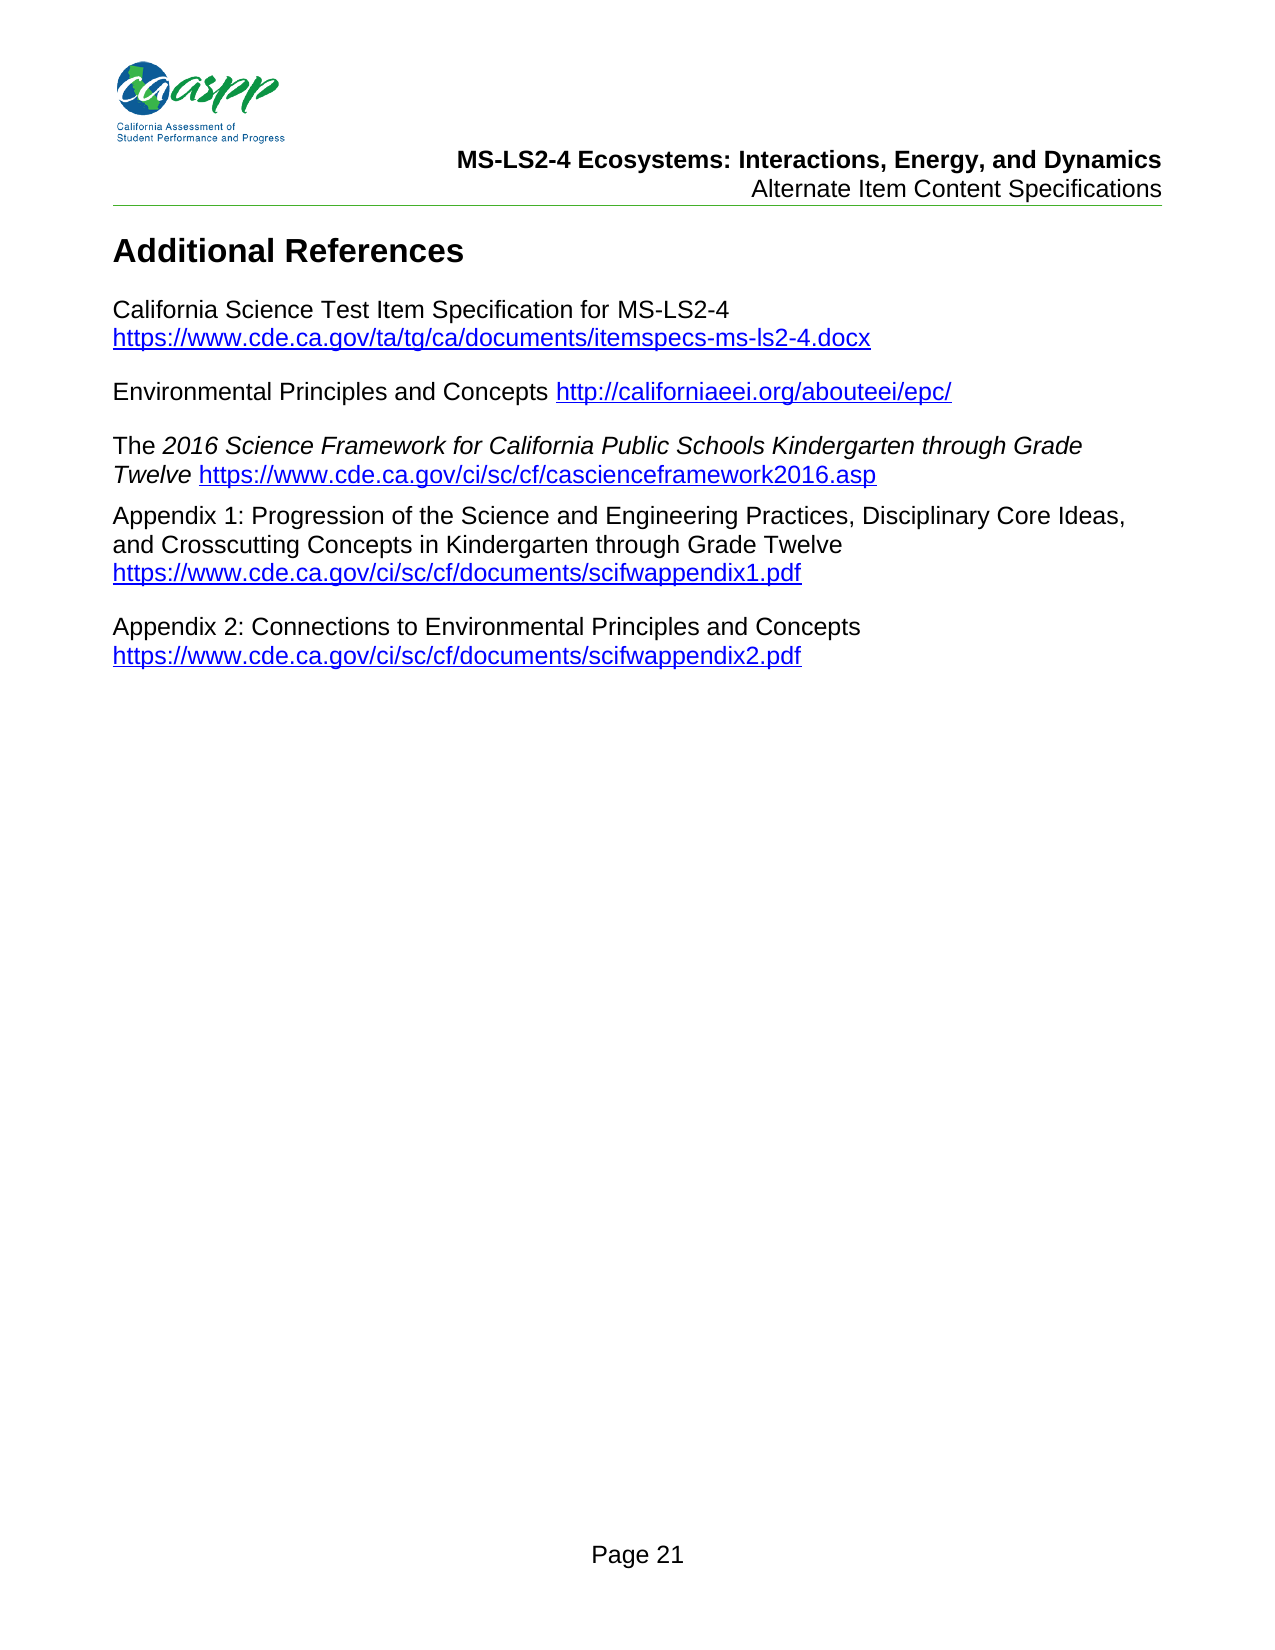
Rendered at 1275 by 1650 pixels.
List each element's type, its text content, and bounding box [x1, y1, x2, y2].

text The 2016 Science Framework for California Public Schools Kindergarten through Grade Twelve https://www.cde.ca.gov/ci/sc/cf/cascienceframework2016.asp [112, 431, 1162, 488]
text https://www.cde.ca.gov/ci/sc/cf/documents/scifwappendix2.pdf [112, 641, 1162, 669]
text https://www.cde.ca.gov/ci/sc/cf/documents/scifwappendix1.pdf [112, 558, 1162, 587]
text Appendix 1: Progression of the Science and Engineering Practices, Disciplinary Core Ideas, and Crosscutting Concepts in Kindergarten through Grade Twelve [112, 501, 1162, 558]
text Appendix 2: Connections to Environmental Principles and Concepts [112, 612, 1162, 641]
text California Science Test Item Specification for MS-LS2-4 [112, 294, 1162, 323]
subtitle Additional References [112, 231, 1162, 269]
text https://www.cde.ca.gov/ta/tg/ca/documents/itemspecs-ms-ls2-4.docx [112, 323, 1162, 352]
text Environmental Principles and Concepts http://californiaeei.org/abouteei/epc/ [112, 377, 1162, 406]
picture [112, 60, 287, 146]
